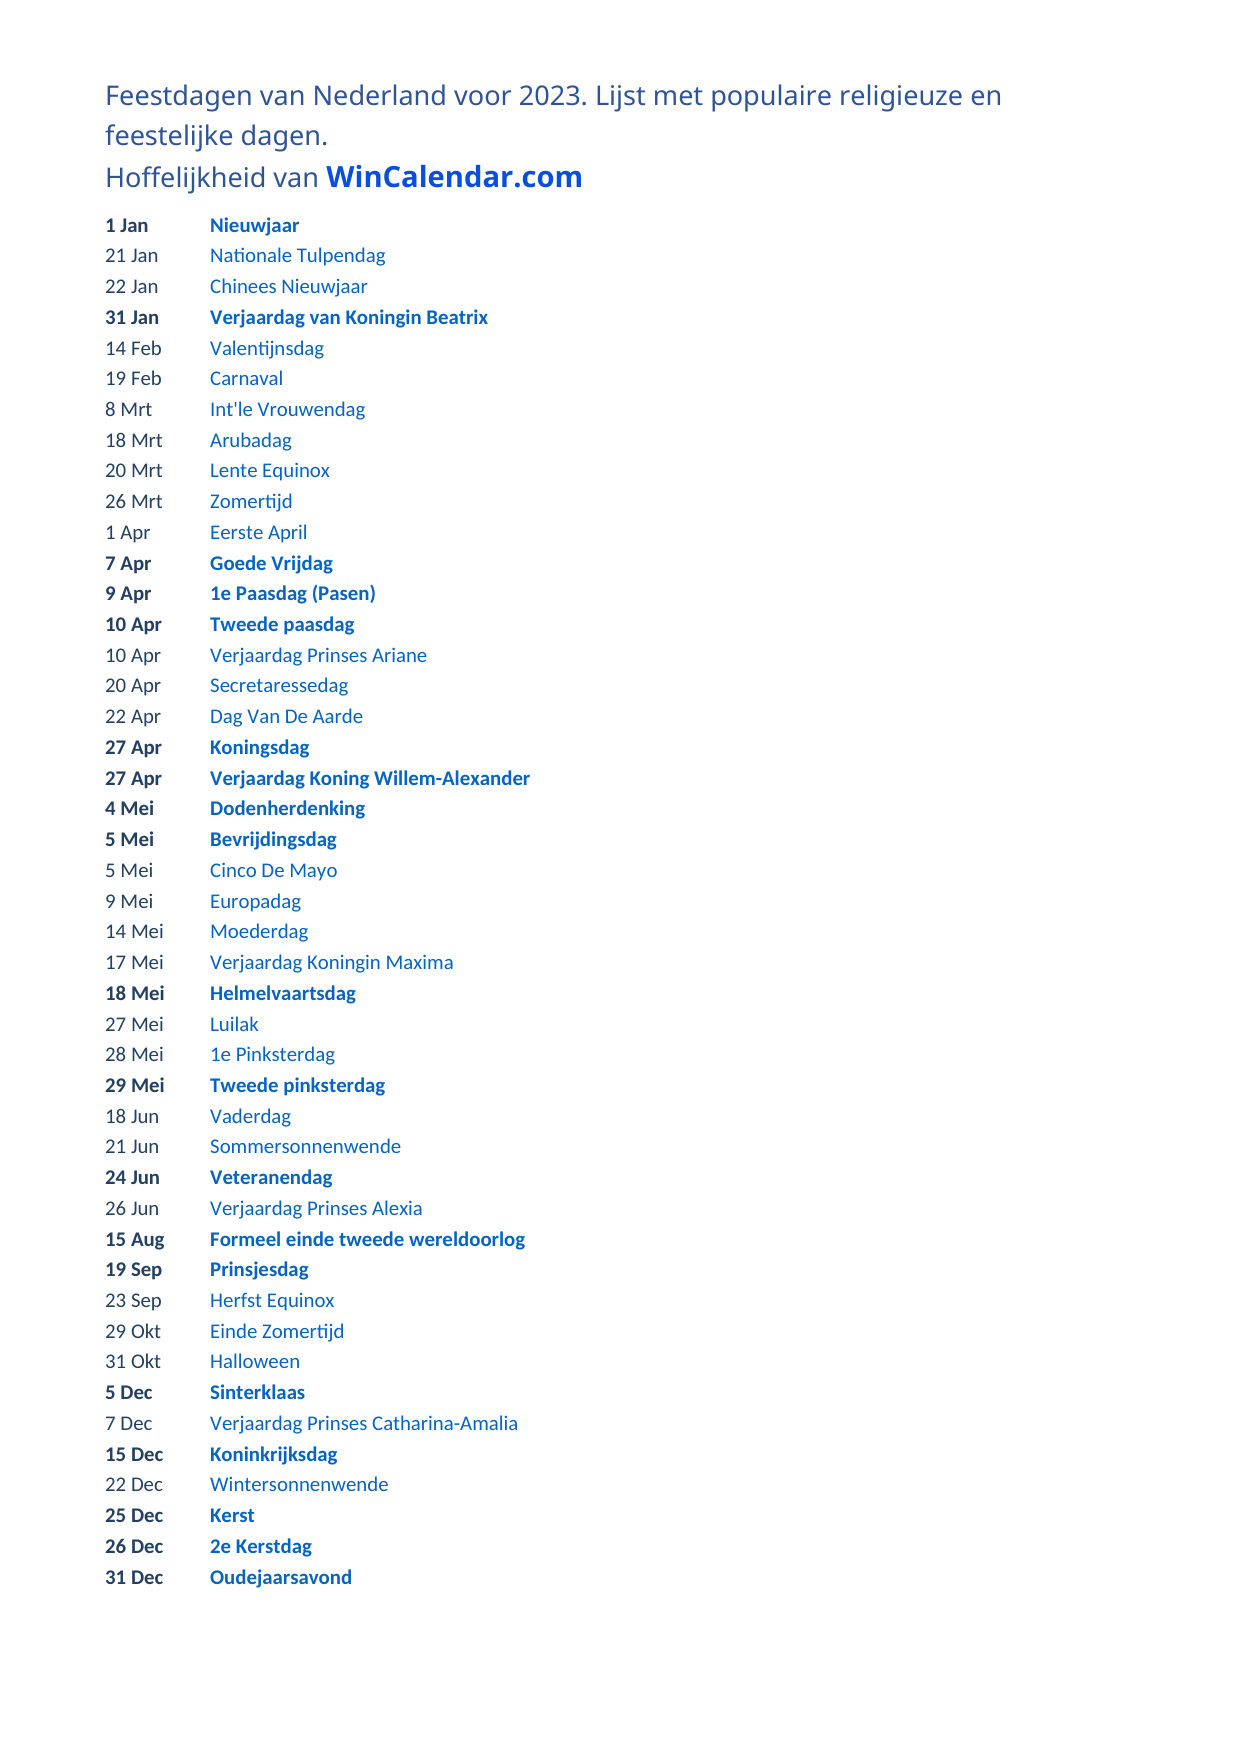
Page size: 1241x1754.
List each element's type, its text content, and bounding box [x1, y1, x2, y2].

text 1 Apr Eerste April [105, 523, 1135, 543]
text 22 Apr Dag Van De Aarde [105, 707, 1135, 728]
text 15 Dec Koninkrijksdag [105, 1445, 1135, 1465]
text 28 Mei 1e Pinksterdag [105, 1045, 1135, 1066]
text 31 Okt Halloween [105, 1353, 1135, 1373]
text 14 Mei Moederdag [105, 922, 1135, 943]
text 27 Apr Koningsdag [105, 738, 1135, 758]
text 22 Dec Wintersonnenwende [105, 1476, 1135, 1496]
text 22 Jan Chinees Nieuwjaar [105, 277, 1135, 297]
text 1 Jan Nieuwjaar [105, 216, 1135, 236]
text 9 Apr 1e Paasdag (Pasen) [105, 584, 1135, 605]
text 7 Dec Verjaardag Prinses Catharina-Amalia [105, 1414, 1135, 1434]
text 27 Mei Luilak [105, 1015, 1135, 1035]
text 5 Mei Cinco De Mayo [105, 861, 1135, 881]
text 19 Sep Prinsjesdag [105, 1261, 1135, 1281]
text 26 Jun Verjaardag Prinses Alexia [105, 1199, 1135, 1219]
text 14 Feb Valentijnsdag [105, 339, 1135, 359]
text 31 Dec Oudejaarsavond [105, 1568, 1135, 1588]
text 10 Apr Tweede paasdag [105, 615, 1135, 636]
text 21 Jun Sommersonnenwende [105, 1138, 1135, 1158]
text 26 Mrt Zomertijd [105, 492, 1135, 513]
text 17 Mei Verjaardag Koningin Maxima [105, 953, 1135, 973]
text 19 Feb Carnaval [105, 369, 1135, 390]
text 29 Okt Einde Zomertijd [105, 1322, 1135, 1342]
text 24 Jun Veteranendag [105, 1168, 1135, 1189]
text 4 Mei Dodenherdenking [105, 799, 1135, 820]
text 23 Sep Herfst Equinox [105, 1291, 1135, 1312]
text 7 Apr Goede Vrijdag [105, 554, 1135, 574]
text 25 Dec Kerst [105, 1506, 1135, 1527]
text 20 Mrt Lente Equinox [105, 462, 1135, 482]
text 29 Mei Tweede pinksterdag [105, 1076, 1135, 1096]
text 5 Dec Sinterklaas [105, 1383, 1135, 1404]
text 27 Apr Verjaardag Koning Willem-Alexander [105, 769, 1135, 789]
text 8 Mrt Int'le Vrouwendag [105, 400, 1135, 420]
text 18 Jun Vaderdag [105, 1107, 1135, 1127]
text 15 Aug Formeel einde tweede wereldoorlog [105, 1230, 1135, 1250]
text 31 Jan Verjaardag van Koningin Beatrix [105, 308, 1135, 328]
text 10 Apr Verjaardag Prinses Ariane [105, 646, 1135, 666]
text 21 Jan Nationale Tulpendag [105, 246, 1135, 267]
subtitle Feestdagen van Nederland voor 2023. Lijst met populaire religieuze en feestelijke dagen. Hoffelijkheid van WinCalendar.com [105, 76, 1135, 196]
text 18 Mei Helmelvaartsdag [105, 984, 1135, 1004]
text 9 Mei Europadag [105, 892, 1135, 912]
text 20 Apr Secretaressedag [105, 677, 1135, 697]
text 5 Mei Bevrijdingsdag [105, 830, 1135, 851]
text 26 Dec 2e Kerstdag [105, 1537, 1135, 1557]
text 18 Mrt Arubadag [105, 431, 1135, 451]
